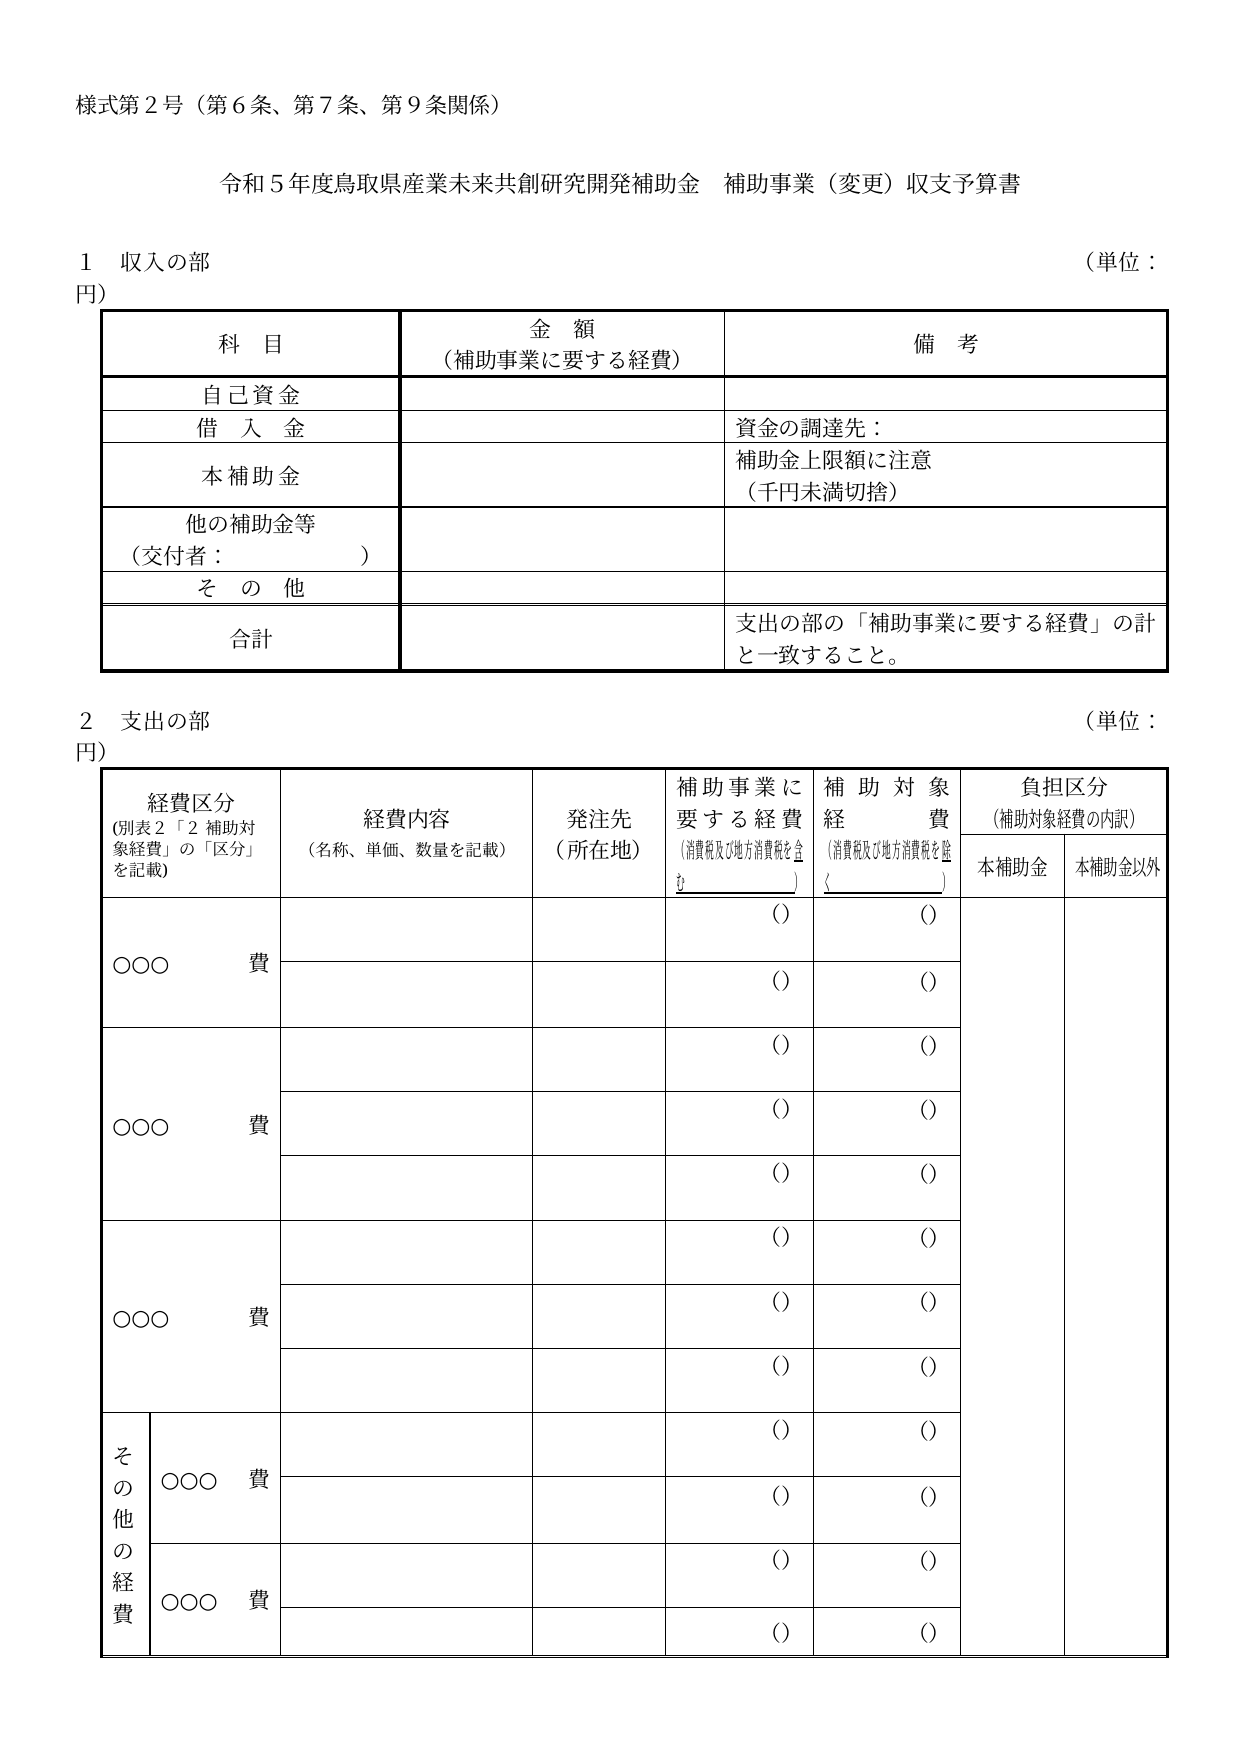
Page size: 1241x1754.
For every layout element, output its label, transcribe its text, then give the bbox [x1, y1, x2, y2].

table_cell [402, 572, 724, 603]
table_cell [725, 508, 1166, 571]
table_cell 合計 [103, 606, 398, 669]
table_header 備 考 [725, 312, 1166, 375]
table_cell [281, 1477, 532, 1542]
table_cell （） [666, 1413, 813, 1476]
table_cell （） [814, 1544, 960, 1607]
table_cell [533, 1413, 665, 1476]
table_cell 自己資金 [103, 378, 398, 410]
table_cell [281, 1285, 532, 1348]
table_header 補助対象 経費 （消費税及び地方消費税を除く） [814, 770, 960, 897]
table_cell [533, 1092, 665, 1155]
table_cell [281, 1028, 532, 1091]
table_cell （） [814, 1028, 960, 1091]
table_cell [533, 1544, 665, 1607]
table_cell ○○○費 [103, 898, 280, 1027]
table_cell [725, 572, 1166, 603]
table_cell [281, 962, 532, 1027]
table_cell [402, 443, 724, 506]
table_cell [402, 606, 724, 669]
table_cell [281, 1544, 532, 1607]
table_cell 支出の部の「補助事業に要する経費」の計と一致すること。 [725, 606, 1166, 669]
table_cell [533, 1477, 665, 1542]
table_cell [961, 898, 1064, 1655]
table_cell ○○○費 [151, 1413, 280, 1542]
table_cell 補助金上限額に注意 （千円未満切捨） [725, 443, 1166, 506]
table_cell （） [814, 1285, 960, 1348]
table_cell [533, 1156, 665, 1219]
table_cell その他の経費 [103, 1413, 149, 1655]
table_cell [533, 962, 665, 1027]
table_cell （） [814, 898, 960, 961]
subtitle 様式第２号（第６条、第７条、第９条関係） [75, 88, 1165, 119]
table_cell （） [666, 1544, 813, 1607]
table_header 負担区分 （補助対象経費の内訳） [961, 770, 1166, 833]
table_cell [402, 411, 724, 442]
table_cell （） [814, 1092, 960, 1155]
table_cell （） [666, 1092, 813, 1155]
table_cell [281, 1221, 532, 1284]
table_cell （） [666, 1608, 813, 1655]
table_cell [281, 1092, 532, 1155]
table_cell ○○○費 [151, 1544, 280, 1655]
table_cell [402, 508, 724, 571]
table_cell そ の 他 [103, 572, 398, 603]
table_cell （） [814, 1156, 960, 1219]
table_header 経費内容 （名称、単価、数量を記載） [281, 770, 532, 897]
table_cell [1065, 898, 1166, 1655]
table_header 経費区分 (別表２「２ 補助対象経費」の「区分」を記載) [103, 770, 280, 897]
table_header 補助事業に 要する経費 （消費税及び地方消費税を含む） [666, 770, 813, 897]
table_cell [725, 378, 1166, 410]
table_cell [281, 1349, 532, 1412]
table_cell （） [666, 1156, 813, 1219]
table_cell （） [814, 1349, 960, 1412]
table_header 科 目 [103, 312, 398, 375]
table_cell [402, 378, 724, 410]
table_cell （） [666, 898, 813, 961]
table_cell 本補助金 [103, 443, 398, 506]
table_header 金 額 （補助事業に要する経費） [402, 312, 724, 375]
table_cell [533, 1285, 665, 1348]
text ２ 支出の部 （単位：円） [75, 704, 1165, 767]
table_cell [533, 1608, 665, 1655]
table_cell （） [666, 1285, 813, 1348]
text 令和５年度鳥取県産業未来共創研究開発補助金 補助事業（変更）収支予算書 [75, 151, 1165, 214]
table_cell [281, 1156, 532, 1219]
table_cell （） [666, 1349, 813, 1412]
table_cell 資金の調達先： [725, 411, 1166, 442]
table_cell [281, 898, 532, 961]
table_cell （） [666, 962, 813, 1027]
table_cell [533, 1028, 665, 1091]
table_cell （） [814, 1477, 960, 1542]
table_cell （） [666, 1477, 813, 1542]
table_cell （） [666, 1221, 813, 1284]
table_cell （） [814, 962, 960, 1027]
table_cell [533, 898, 665, 961]
table_cell （） [666, 1028, 813, 1091]
table_cell （） [814, 1221, 960, 1284]
table_cell （） [814, 1413, 960, 1476]
table_cell [281, 1608, 532, 1655]
table_cell ○○○費 [103, 1028, 280, 1219]
table_cell [281, 1413, 532, 1476]
text １ 収入の部 （単位：円） [75, 246, 1165, 309]
table_cell 借 入 金 [103, 411, 398, 442]
table_cell [533, 1221, 665, 1284]
table_cell 本補助金 [961, 835, 1064, 897]
table_cell [533, 1349, 665, 1412]
table_cell 他の補助金等 （交付者： ） [103, 508, 398, 571]
table_cell 本補助金以外 [1065, 835, 1166, 897]
table_cell （） [814, 1608, 960, 1655]
table_header 発注先 （所在地） [533, 770, 665, 897]
table_cell ○○○費 [103, 1221, 280, 1412]
